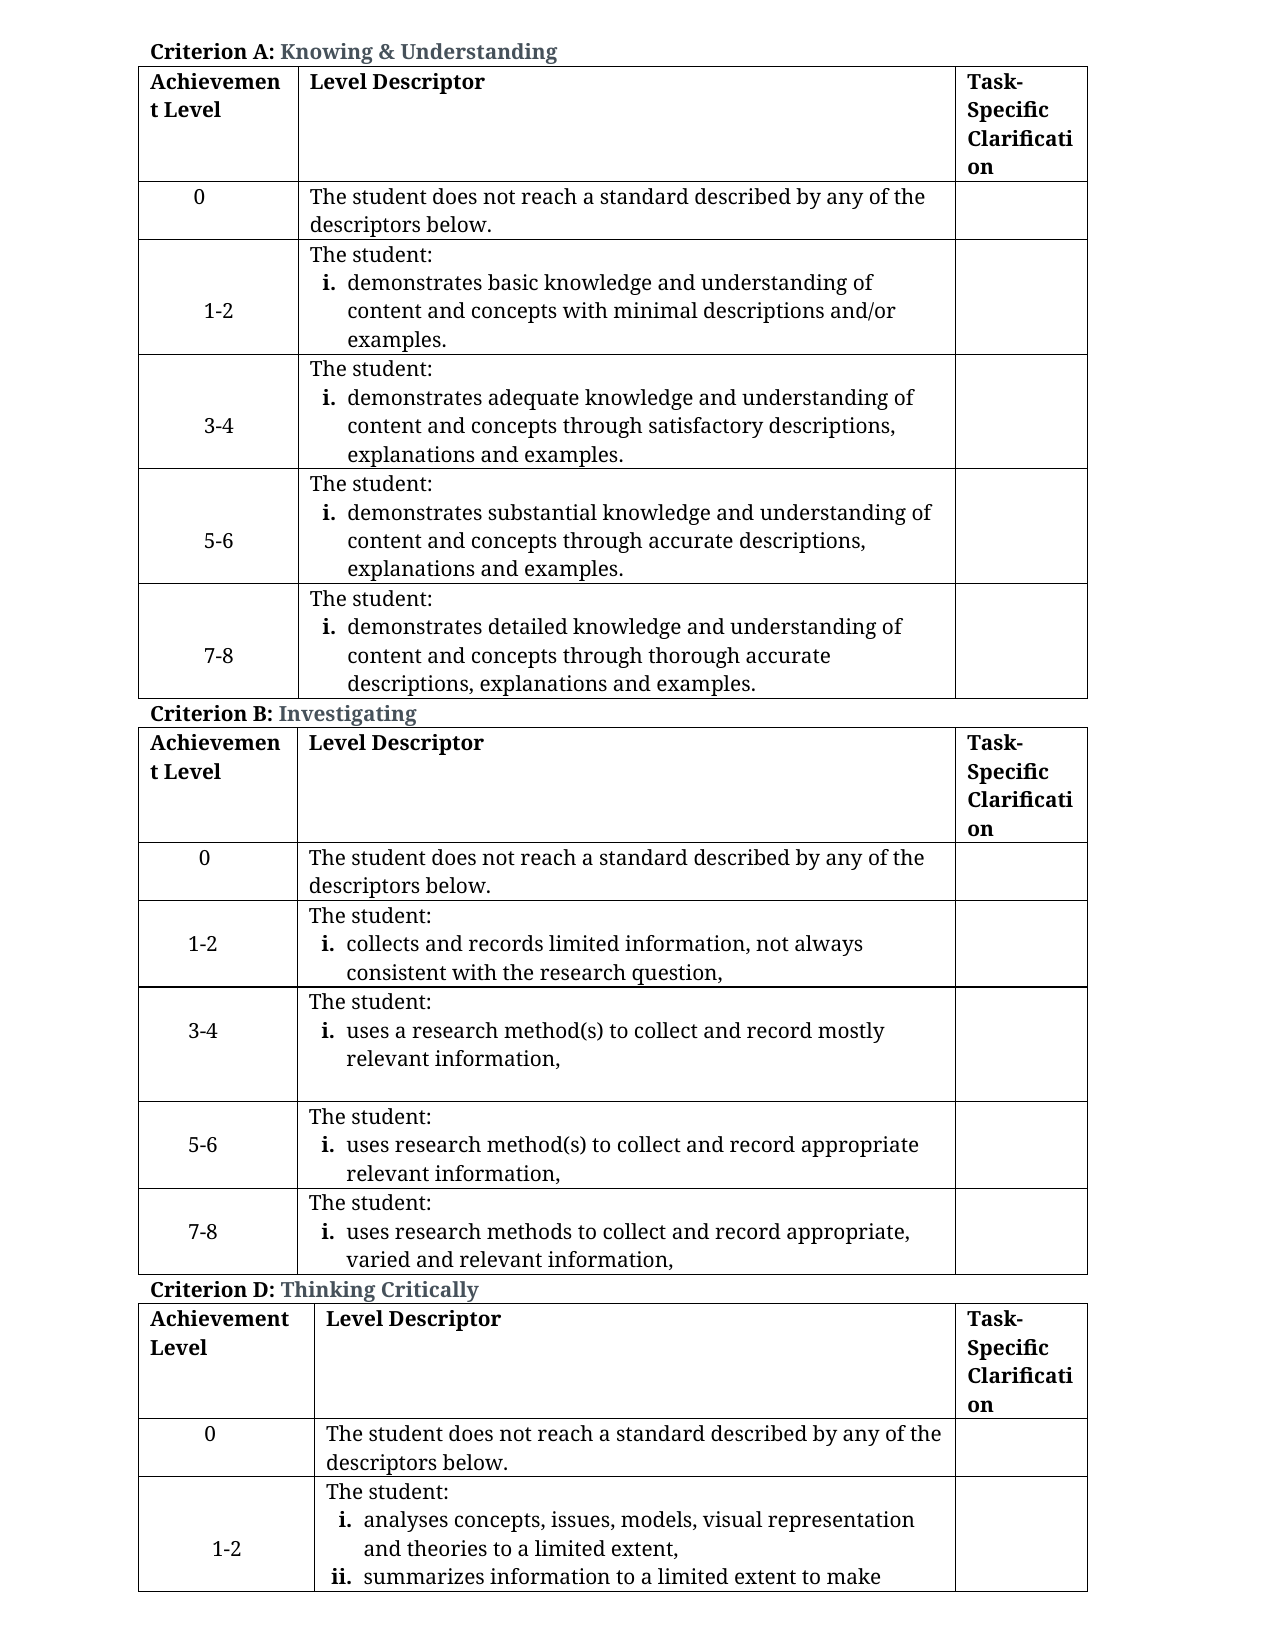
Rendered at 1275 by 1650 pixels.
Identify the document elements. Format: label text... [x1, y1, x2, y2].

table_cell 1-2 [139, 240, 298, 353]
table_cell 1-2 [139, 901, 297, 986]
table_cell 3-4 [139, 988, 297, 1101]
table_cell [956, 1419, 1087, 1476]
table_cell [956, 182, 1087, 239]
table_cell 0 [139, 1419, 314, 1476]
text Criterion D: Thinking Critically [150, 1275, 1125, 1303]
text Criterion B: Investigating [150, 699, 1125, 727]
text Criterion A: Knowing & Understanding [150, 37, 1125, 66]
table_cell The student: collects and records limited information, not always consistent with the research question, [298, 901, 955, 986]
table_header Achievement Level [139, 1304, 314, 1418]
table_cell 7-8 [139, 1189, 297, 1274]
table_cell 7-8 [139, 584, 298, 698]
table_cell [956, 355, 1087, 468]
table_cell 1-2 [139, 1477, 314, 1591]
table_cell 0 [139, 843, 297, 900]
table_header Achievement Level [139, 67, 298, 181]
table_cell The student: demonstrates detailed knowledge and understanding of content and concepts through thorough accurate descriptions, explanations and examples. [299, 584, 955, 698]
table_header Level Descriptor [299, 67, 955, 181]
table_cell [956, 240, 1087, 353]
table_cell The student: uses a research method(s) to collect and record mostly relevant information, [298, 988, 955, 1101]
table_header Task-Specific Clarification [956, 67, 1087, 181]
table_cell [315, 1477, 955, 1591]
table_cell The student: demonstrates adequate knowledge and understanding of content and concepts through satisfactory descriptions, explanations and examples. [299, 355, 955, 468]
table_header Task-Specific Clarification [956, 1304, 1087, 1418]
table_cell The student: demonstrates basic knowledge and understanding of content and concepts with minimal descriptions and/or examples. [299, 240, 955, 353]
table_cell [956, 1102, 1087, 1187]
table_cell 5-6 [139, 1102, 297, 1187]
table_cell 0 [139, 182, 298, 239]
table_cell The student: uses research methods to collect and record appropriate, varied and relevant information, [298, 1189, 955, 1274]
table_cell 5-6 [139, 469, 298, 583]
table_cell [956, 1189, 1087, 1274]
table_header Level Descriptor [298, 728, 955, 842]
table_cell The student does not reach a standard described by any of the descriptors below. [299, 182, 955, 239]
table_cell The student: demonstrates substantial knowledge and understanding of content and concepts through accurate descriptions, explanations and examples. [299, 469, 955, 583]
table_cell [956, 584, 1087, 698]
table_header Task-Specific Clarification [956, 728, 1087, 842]
table_cell [956, 901, 1087, 986]
table_cell [956, 843, 1087, 900]
table_cell The student: uses research method(s) to collect and record appropriate relevant information, [298, 1102, 955, 1187]
table_header Level Descriptor [315, 1304, 955, 1418]
table_cell [956, 988, 1087, 1101]
table_cell [956, 1477, 1087, 1591]
table_cell 3-4 [139, 355, 298, 468]
table_cell The student does not reach a standard described by any of the descriptors below. [315, 1419, 955, 1476]
table_cell The student does not reach a standard described by any of the descriptors below. [298, 843, 955, 900]
table_cell [956, 469, 1087, 583]
table_header Achievement Level [139, 728, 297, 842]
